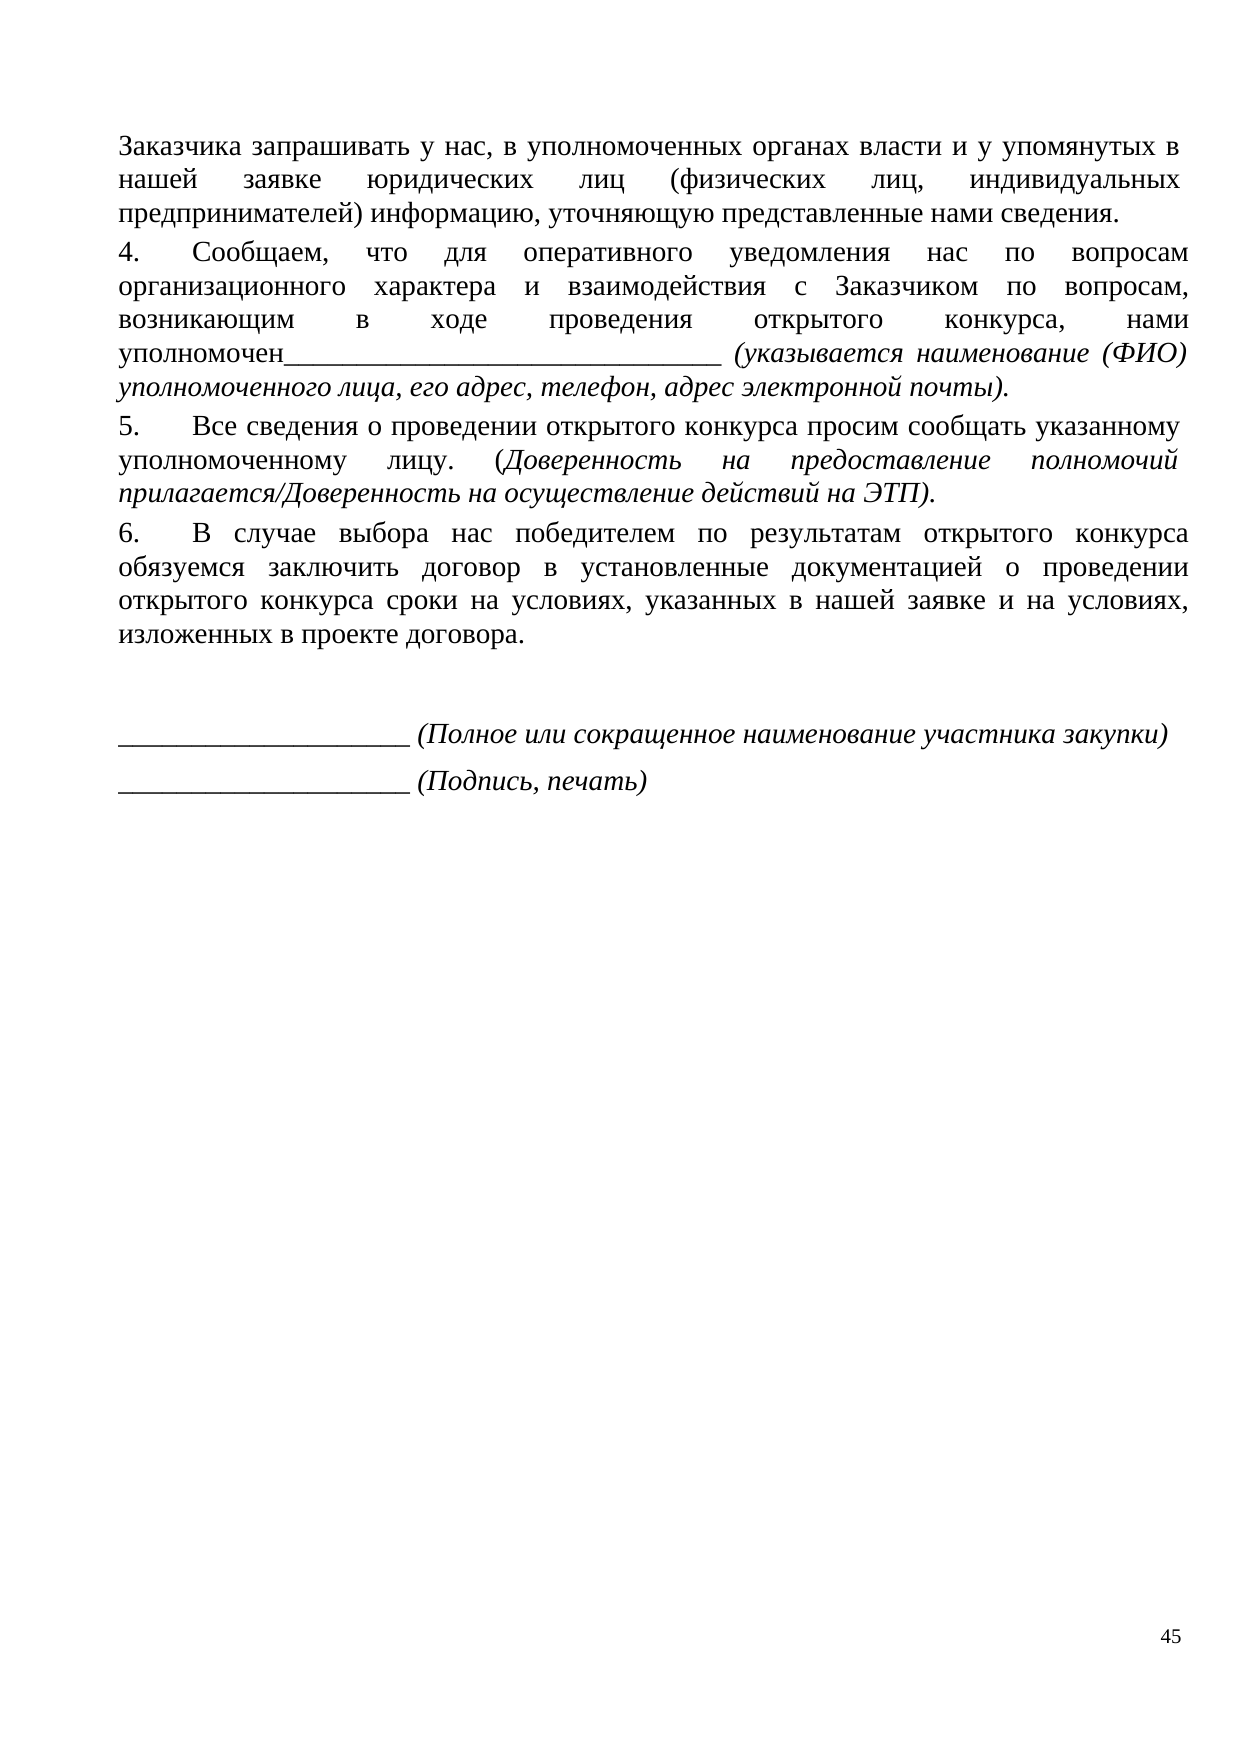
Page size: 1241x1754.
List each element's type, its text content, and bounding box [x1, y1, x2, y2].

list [118, 128, 1181, 228]
list Все сведения о проведении открытого конкурса просим сообщать указанному уполномоченному лицу. (Доверенность на предоставление полномочий прилагается/Доверенность на осуществление действий на ЭТП). [118, 408, 1181, 509]
list Сообщаем, что для оперативного уведомления нас по вопросам организационного характера и взаимодействия с Заказчиком по вопросам, возникающим в ходе проведения открытого конкурса, нами уполномочен______________________________ (указывается наименование (ФИО) уполномоченного лица, его адрес, телефон, адрес электронной почты). [118, 234, 1190, 402]
list В случае выбора нас победителем по результатам открытого конкурса обязуемся заключить договор в установленные документацией о проведении открытого конкурса сроки на условиях, указанных в нашей заявке и на условиях, изложенных в проекте договора. [118, 515, 1190, 649]
text ____________________ (Полное или сокращенное наименование участника закупки) [118, 717, 1181, 750]
text ____________________ (Подпись, печать) [118, 763, 1181, 796]
